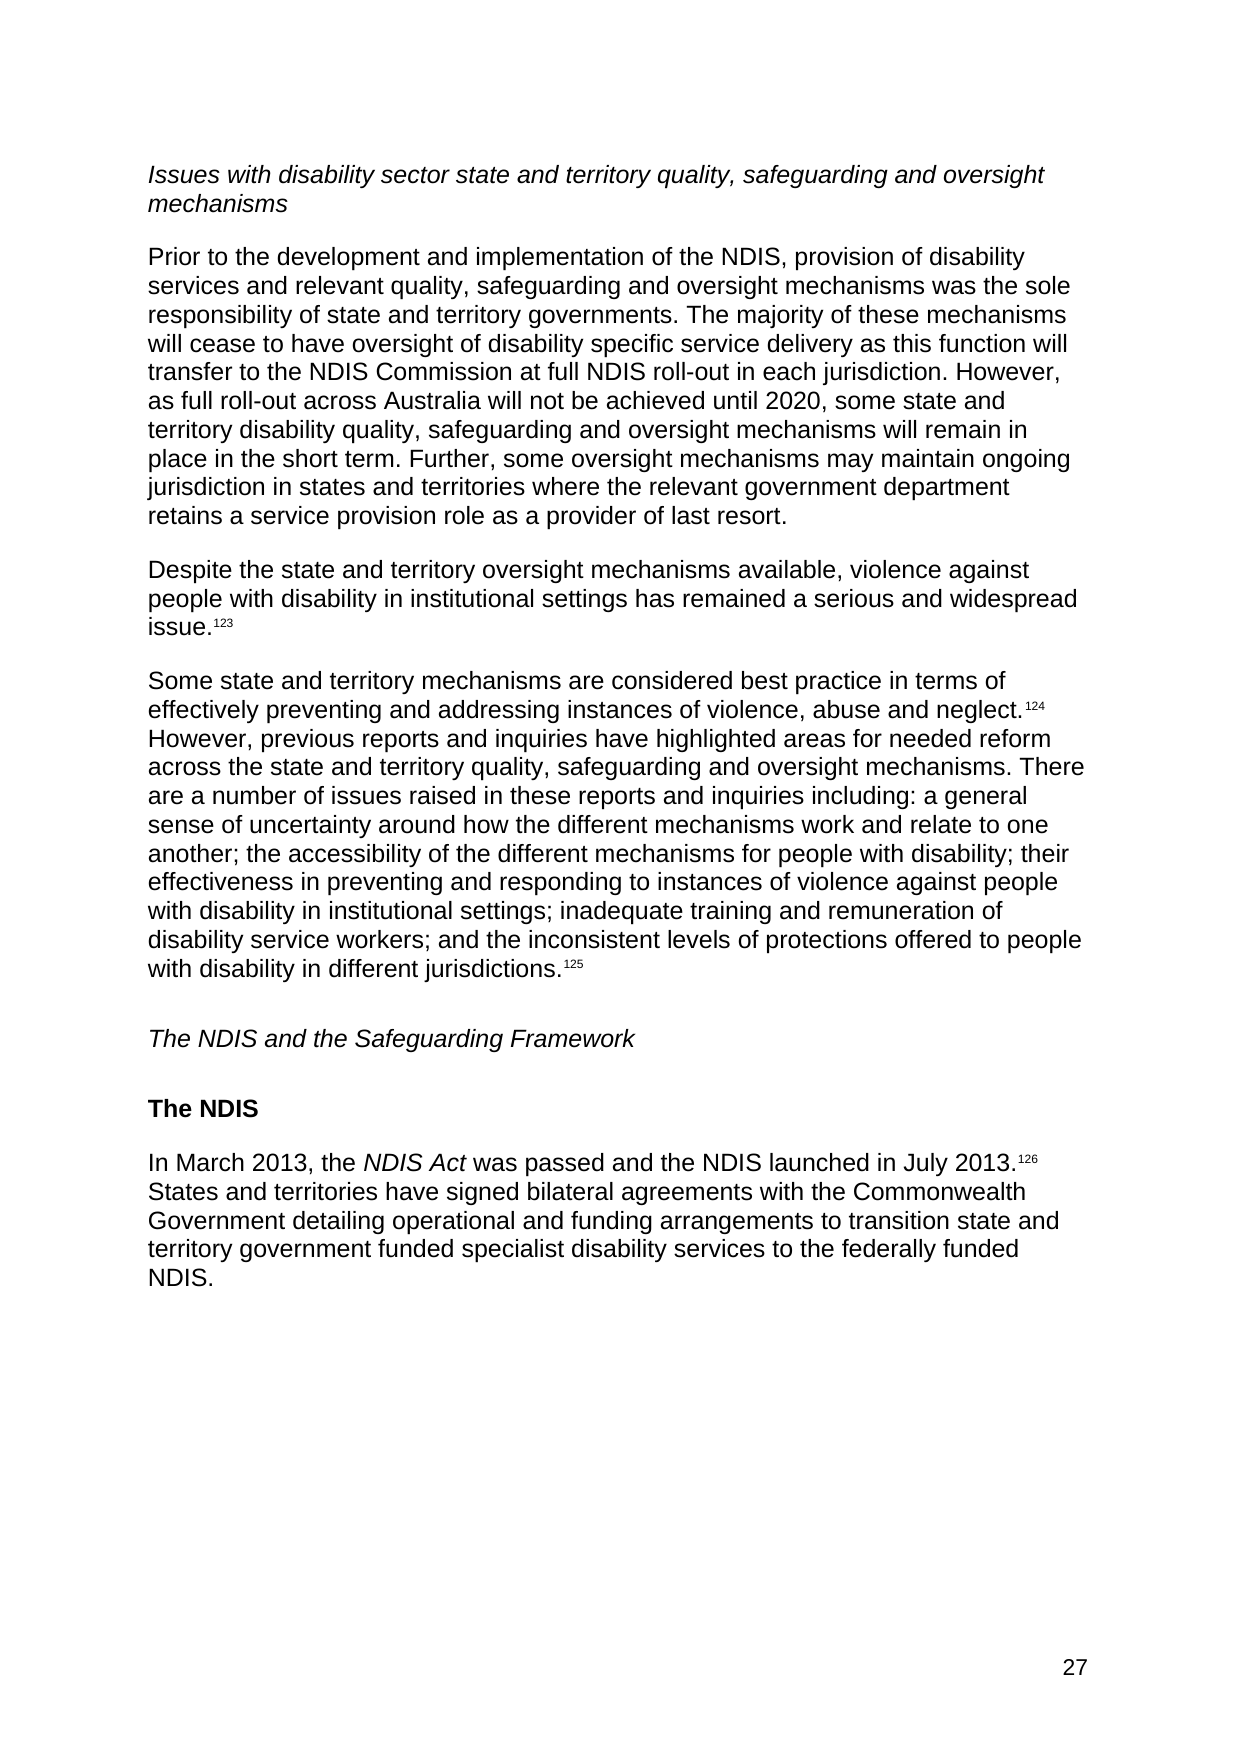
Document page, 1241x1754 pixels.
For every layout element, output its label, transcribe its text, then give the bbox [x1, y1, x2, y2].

text Prior to the development and implementation of the NDIS, provision of disability services and relevant quality, safeguarding and oversight mechanisms was the sole responsibility of state and territory governments. The majority of these mechanisms will cease to have oversight of disability specific service delivery as this function will transfer to the NDIS Commission at full NDIS roll-out in each jurisdiction. However, as full roll-out across Australia will not be achieved until 2020, some state and territory disability quality, safeguarding and oversight mechanisms will remain in place in the short term. Further, some oversight mechanisms may maintain ongoing jurisdiction in states and territories where the relevant government department retains a service provision role as a provider of last resort. [148, 242, 1092, 530]
text Some state and territory mechanisms are considered best practice in terms of effectively preventing and addressing instances of violence, abuse and neglect. However, previous reports and inquiries have highlighted areas for needed reform across the state and territory quality, safeguarding and oversight mechanisms. There are a number of issues raised in these reports and inquiries including: a general sense of uncertainty around how the different mechanisms work and relate to one another; the accessibility of the different mechanisms for people with disability; their effectiveness in preventing and responding to instances of violence against people with disability in institutional settings; inadequate training and remuneration of disability service workers; and the inconsistent levels of protections offered to people with disability in different jurisdictions. [148, 666, 1092, 982]
subtitle The NDIS and the Safeguarding Framework [148, 1024, 1092, 1053]
subtitle The NDIS [148, 1094, 1092, 1123]
text Despite the state and territory oversight mechanisms available, violence against people with disability in institutional settings has remained a serious and widespread issue. [148, 555, 1092, 641]
text In March 2013, the NDIS Act was passed and the NDIS launched in July 2013. States and territories have signed bilateral agreements with the Commonwealth Government detailing operational and funding arrangements to transition state and territory government funded specialist disability services to the federally funded NDIS. [148, 1148, 1092, 1292]
subtitle Issues with disability sector state and territory quality, safeguarding and oversight mechanisms [148, 160, 1092, 217]
